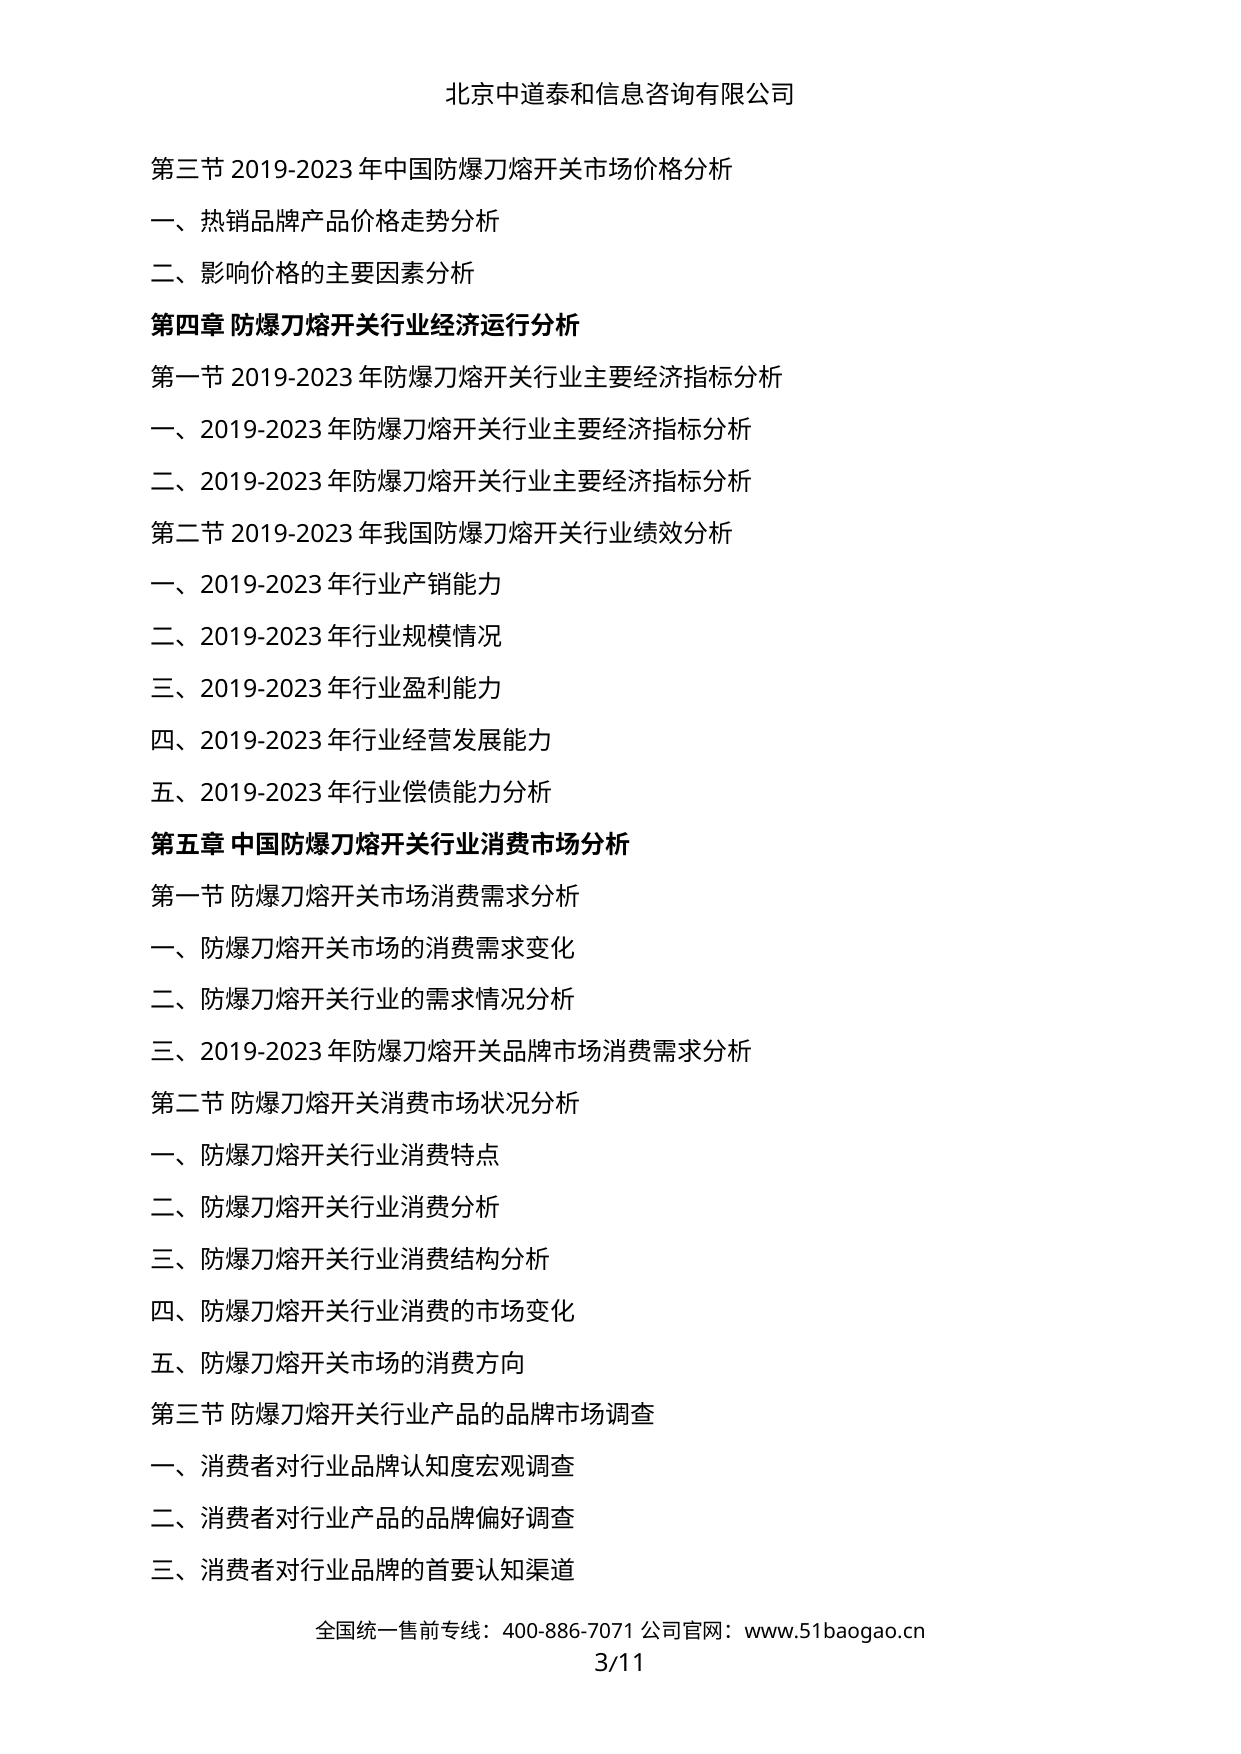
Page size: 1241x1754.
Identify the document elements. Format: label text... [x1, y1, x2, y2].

text 五、防爆刀熔开关市场的消费方向 [150, 1343, 1090, 1379]
text 第一节 防爆刀熔开关市场消费需求分析 [150, 876, 1090, 912]
text 三、2019-2023年防爆刀熔开关品牌市场消费需求分析 [150, 1032, 1090, 1068]
text 四、防爆刀熔开关行业消费的市场变化 [150, 1291, 1090, 1327]
text 第五章 中国防爆刀熔开关行业消费市场分析 [150, 824, 1090, 861]
text 三、2019-2023年行业盈利能力 [150, 669, 1090, 705]
text 三、消费者对行业品牌的首要认知渠道 [150, 1551, 1090, 1587]
text 一、热销品牌产品价格走势分析 [150, 202, 1090, 238]
text 一、防爆刀熔开关行业消费特点 [150, 1136, 1090, 1172]
text 四、2019-2023年行业经营发展能力 [150, 721, 1090, 757]
text 第三节 防爆刀熔开关行业产品的品牌市场调查 [150, 1395, 1090, 1431]
text 二、消费者对行业产品的品牌偏好调查 [150, 1499, 1090, 1535]
text 第二节 防爆刀熔开关消费市场状况分析 [150, 1084, 1090, 1120]
text 第二节 2019-2023年我国防爆刀熔开关行业绩效分析 [150, 513, 1090, 549]
text 二、2019-2023年行业规模情况 [150, 617, 1090, 653]
text 二、防爆刀熔开关行业的需求情况分析 [150, 980, 1090, 1016]
text 第一节 2019-2023年防爆刀熔开关行业主要经济指标分析 [150, 357, 1090, 394]
text 第三节 2019-2023年中国防爆刀熔开关市场价格分析 [150, 150, 1090, 186]
text 一、2019-2023年防爆刀熔开关行业主要经济指标分析 [150, 409, 1090, 446]
text 二、2019-2023年防爆刀熔开关行业主要经济指标分析 [150, 461, 1090, 497]
text 一、消费者对行业品牌认知度宏观调查 [150, 1447, 1090, 1483]
text 五、2019-2023年行业偿债能力分析 [150, 772, 1090, 809]
text 一、2019-2023年行业产销能力 [150, 565, 1090, 601]
text 三、防爆刀熔开关行业消费结构分析 [150, 1239, 1090, 1276]
text 二、防爆刀熔开关行业消费分析 [150, 1187, 1090, 1224]
text 一、防爆刀熔开关市场的消费需求变化 [150, 928, 1090, 964]
text 二、影响价格的主要因素分析 [150, 254, 1090, 290]
text 第四章 防爆刀熔开关行业经济运行分析 [150, 306, 1090, 342]
